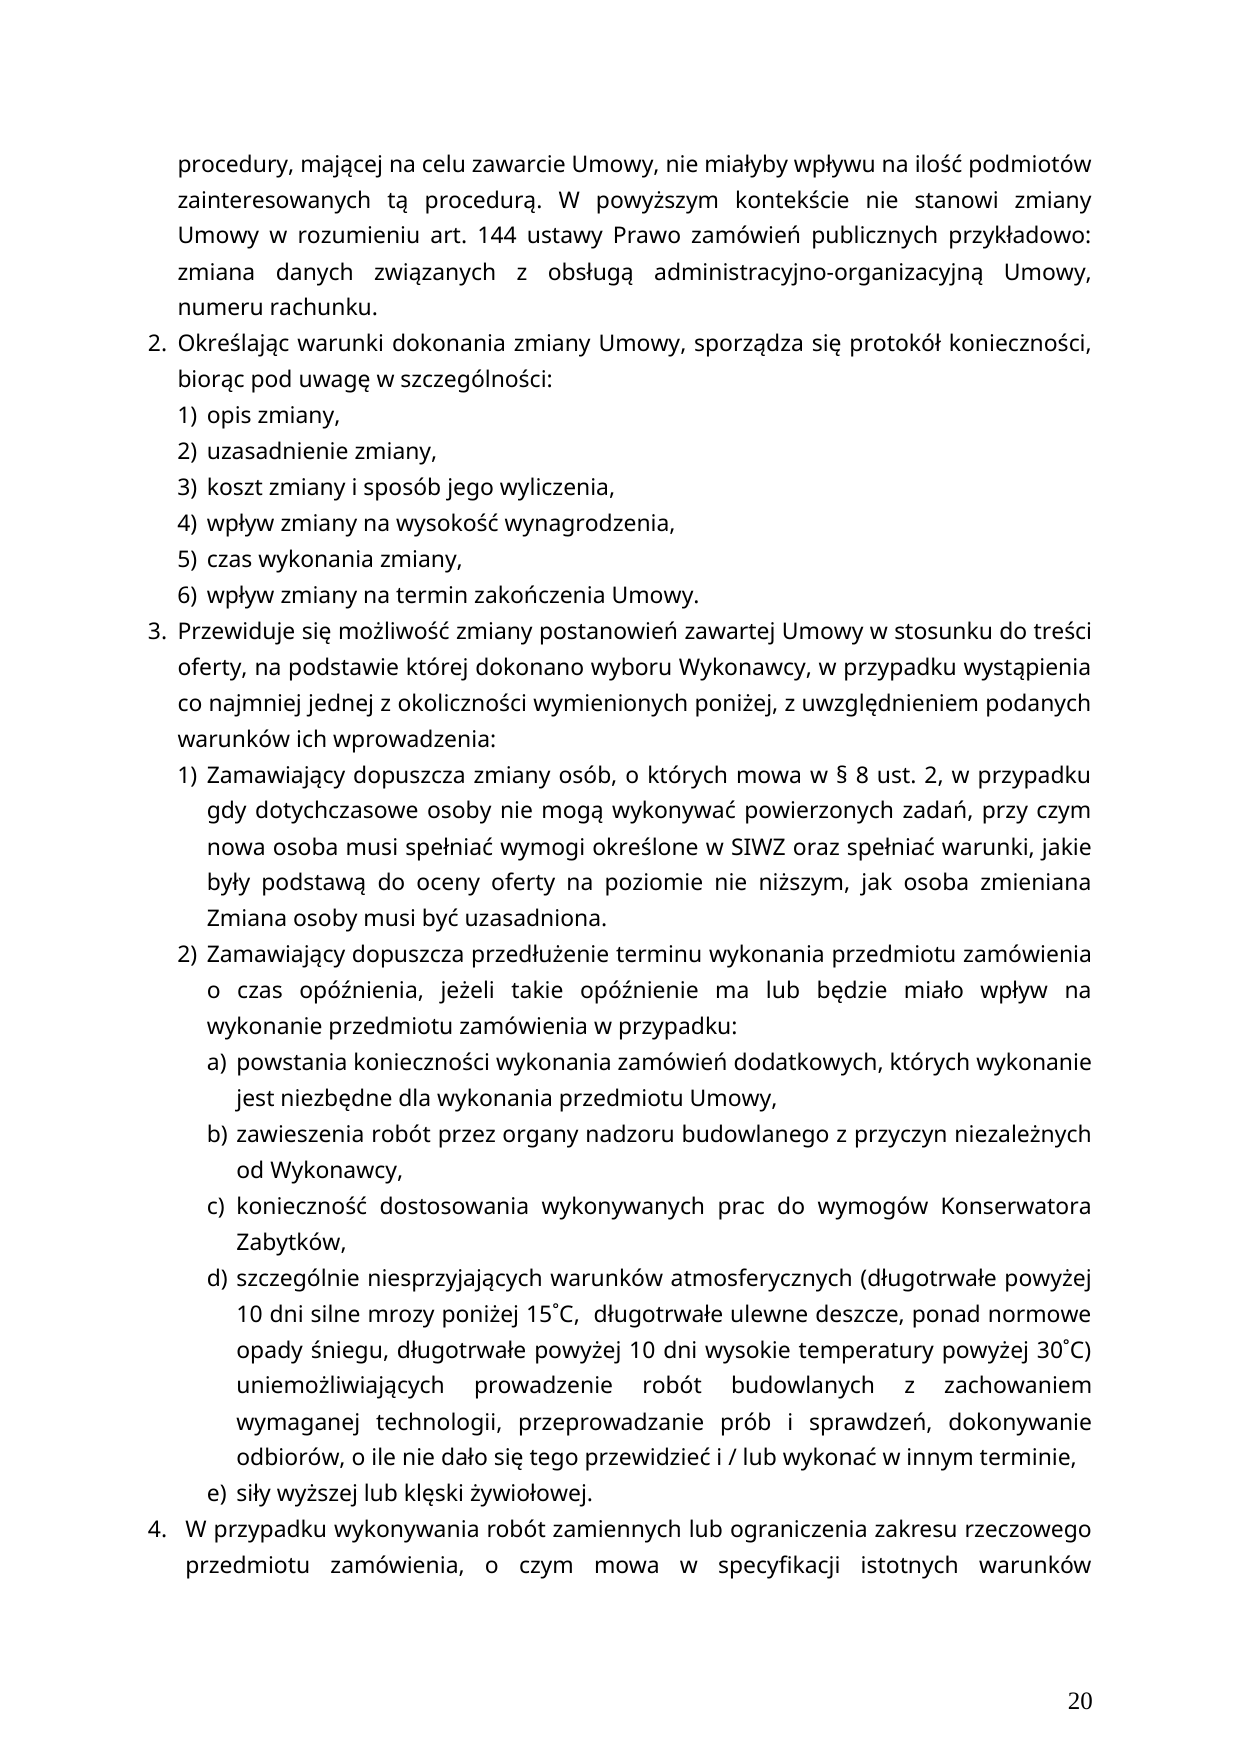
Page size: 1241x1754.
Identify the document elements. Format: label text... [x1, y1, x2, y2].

list siły wyższej lub klęski żywiołowej. [207, 1477, 1093, 1508]
list wpływ zmiany na wysokość wynagrodzenia, [177, 507, 1093, 538]
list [148, 1513, 1093, 1580]
list wpływ zmiany na termin zakończenia Umowy. [177, 579, 1093, 610]
list konieczność dostosowania wykonywanych prac do wymogów Konserwatora Zabytków, [207, 1190, 1093, 1257]
list Określając warunki dokonania zmiany Umowy, sporządza się protokół konieczności, biorąc pod uwagę w szczególności: [148, 327, 1093, 394]
list opis zmiany, [177, 399, 1093, 430]
list szczególnie niesprzyjających warunków atmosferycznych (długotrwałe powyżej 10 dni silne mrozy poniżej 15˚C, długotrwałe ulewne deszcze, ponad normowe opady śniegu, długotrwałe powyżej 10 dni wysokie temperatury powyżej 30˚C) uniemożliwiających prowadzenie robót budowlanych z zachowaniem wymaganej technologii, przeprowadzanie prób i sprawdzeń, dokonywanie odbiorów, o ile nie dało się tego przewidzieć i / lub wykonać w innym terminie, [207, 1262, 1093, 1473]
list Przewiduje się możliwość zmiany postanowień zawartej Umowy w stosunku do treści oferty, na podstawie której dokonano wyboru Wykonawcy, w przypadku wystąpienia co najmniej jednej z okoliczności wymienionych poniżej, z uwzględnieniem podanych warunków ich wprowadzenia: [148, 615, 1093, 754]
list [148, 148, 1093, 323]
list czas wykonania zmiany, [177, 543, 1093, 574]
list Zamawiający dopuszcza przedłużenie terminu wykonania przedmiotu zamówienia o czas opóźnienia, jeżeli takie opóźnienie ma lub będzie miało wpływ na wykonanie przedmiotu zamówienia w przypadku: [177, 938, 1093, 1041]
list powstania konieczności wykonania zamówień dodatkowych, których wykonanie jest niezbędne dla wykonania przedmiotu Umowy, [207, 1046, 1093, 1113]
list koszt zmiany i sposób jego wyliczenia, [177, 471, 1093, 502]
list Zamawiający dopuszcza zmiany osób, o których mowa w § 8 ust. 2, w przypadku gdy dotychczasowe osoby nie mogą wykonywać powierzonych zadań, przy czym nowa osoba musi spełniać wymogi określone w SIWZ oraz spełniać warunki, jakie były podstawą do oceny oferty na poziomie nie niższym, jak osoba zmieniana Zmiana osoby musi być uzasadniona. [177, 758, 1093, 933]
list zawieszenia robót przez organy nadzoru budowlanego z przyczyn niezależnych od Wykonawcy, [207, 1118, 1093, 1185]
list uzasadnienie zmiany, [177, 435, 1093, 466]
